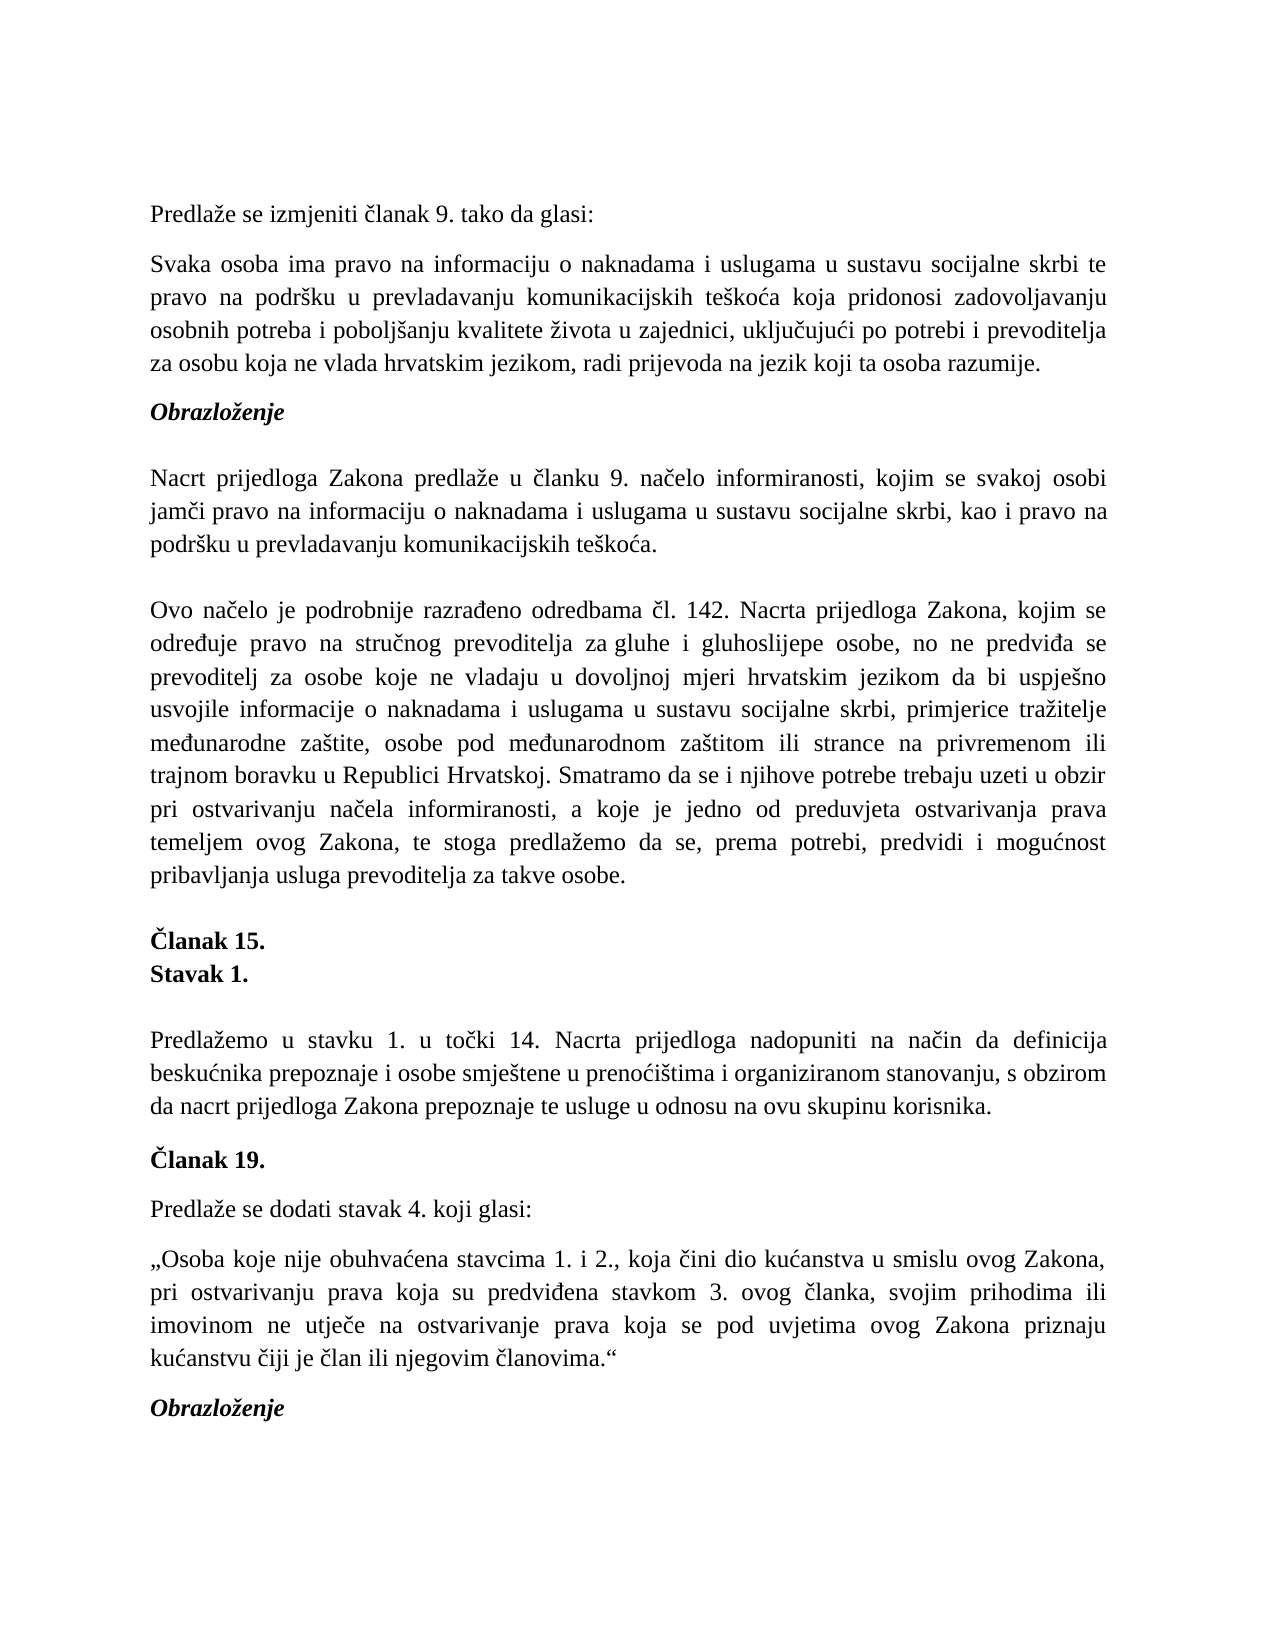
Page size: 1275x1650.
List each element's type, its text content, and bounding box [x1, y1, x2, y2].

text Predlaže se izmjeniti članak 9. tako da glasi: [150, 199, 1107, 228]
text Članak 19. [150, 1145, 1107, 1173]
text Nacrt prijedloga Zakona predlaže u članku 9. načelo informiranosti, kojim se svakoj osobi jamči pravo na informaciju o naknadama i uslugama u sustavu socijalne skrbi, kao i pravo na podršku u prevladavanju komunikacijskih teškoća. [150, 463, 1107, 558]
text Obrazloženje [150, 397, 1107, 426]
text Predlažemo u stavku 1. u točki 14. Nacrta prijedloga nadopuniti na način da definicija beskućnika prepoznaje i osobe smještene u prenoćištima i organiziranom stanovanju, s obzirom da nacrt prijedloga Zakona prepoznaje te usluge u odnosu na ovu skupinu korisnika. [150, 1025, 1107, 1119]
text Predlaže se dodati stavak 4. koji glasi: [150, 1194, 1107, 1223]
text Obrazloženje [150, 1393, 1107, 1422]
text Svaka osoba ima pravo na informaciju o naknadama i uslugama u sustavu socijalne skrbi te pravo na podršku u prevladavanju komunikacijskih teškoća koja pridonosi zadovoljavanju osobnih potreba i poboljšanju kvalitete života u zajednici, uključujući po potrebi i prevoditelja za osobu koja ne vlada hrvatskim jezikom, radi prijevoda na jezik koji ta osoba razumije. [150, 249, 1107, 376]
text Članak 15. [150, 926, 1107, 954]
text Stavak 1. [150, 959, 1107, 987]
text Ovo načelo je podrobnije razrađeno odredbama čl. 142. Nacrta prijedloga Zakona, kojim se određuje pravo na stručnog prevoditelja za gluhe i gluhoslijepe osobe, no ne predviđa se prevoditelj za osobe koje ne vladaju u dovoljnoj mjeri hrvatskim jezikom da bi uspješno usvojile informacije o naknadama i uslugama u sustavu socijalne skrbi, primjerice tražitelje međunarodne zaštite, osobe pod međunarodnom zaštitom ili strance na privremenom ili trajnom boravku u Republici Hrvatskoj. Smatramo da se i njihove potrebe trebaju uzeti u obzir pri ostvarivanju načela informiranosti, a koje je jedno od preduvjeta ostvarivanja prava temeljem ovog Zakona, te stoga predlažemo da se, prema potrebi, predvidi i mogućnost pribavljanja usluga prevoditelja za takve osobe. [150, 596, 1107, 888]
text „Osoba koje nije obuhvaćena stavcima 1. i 2., koja čini dio kućanstva u smislu ovog Zakona, pri ostvarivanju prava koja su predviđena stavkom 3. ovog članka, svojim prihodima ili imovinom ne utječe na ostvarivanje prava koja se pod uvjetima ovog Zakona priznaju kućanstvu čiji je član ili njegovim članovima.“ [150, 1244, 1107, 1372]
